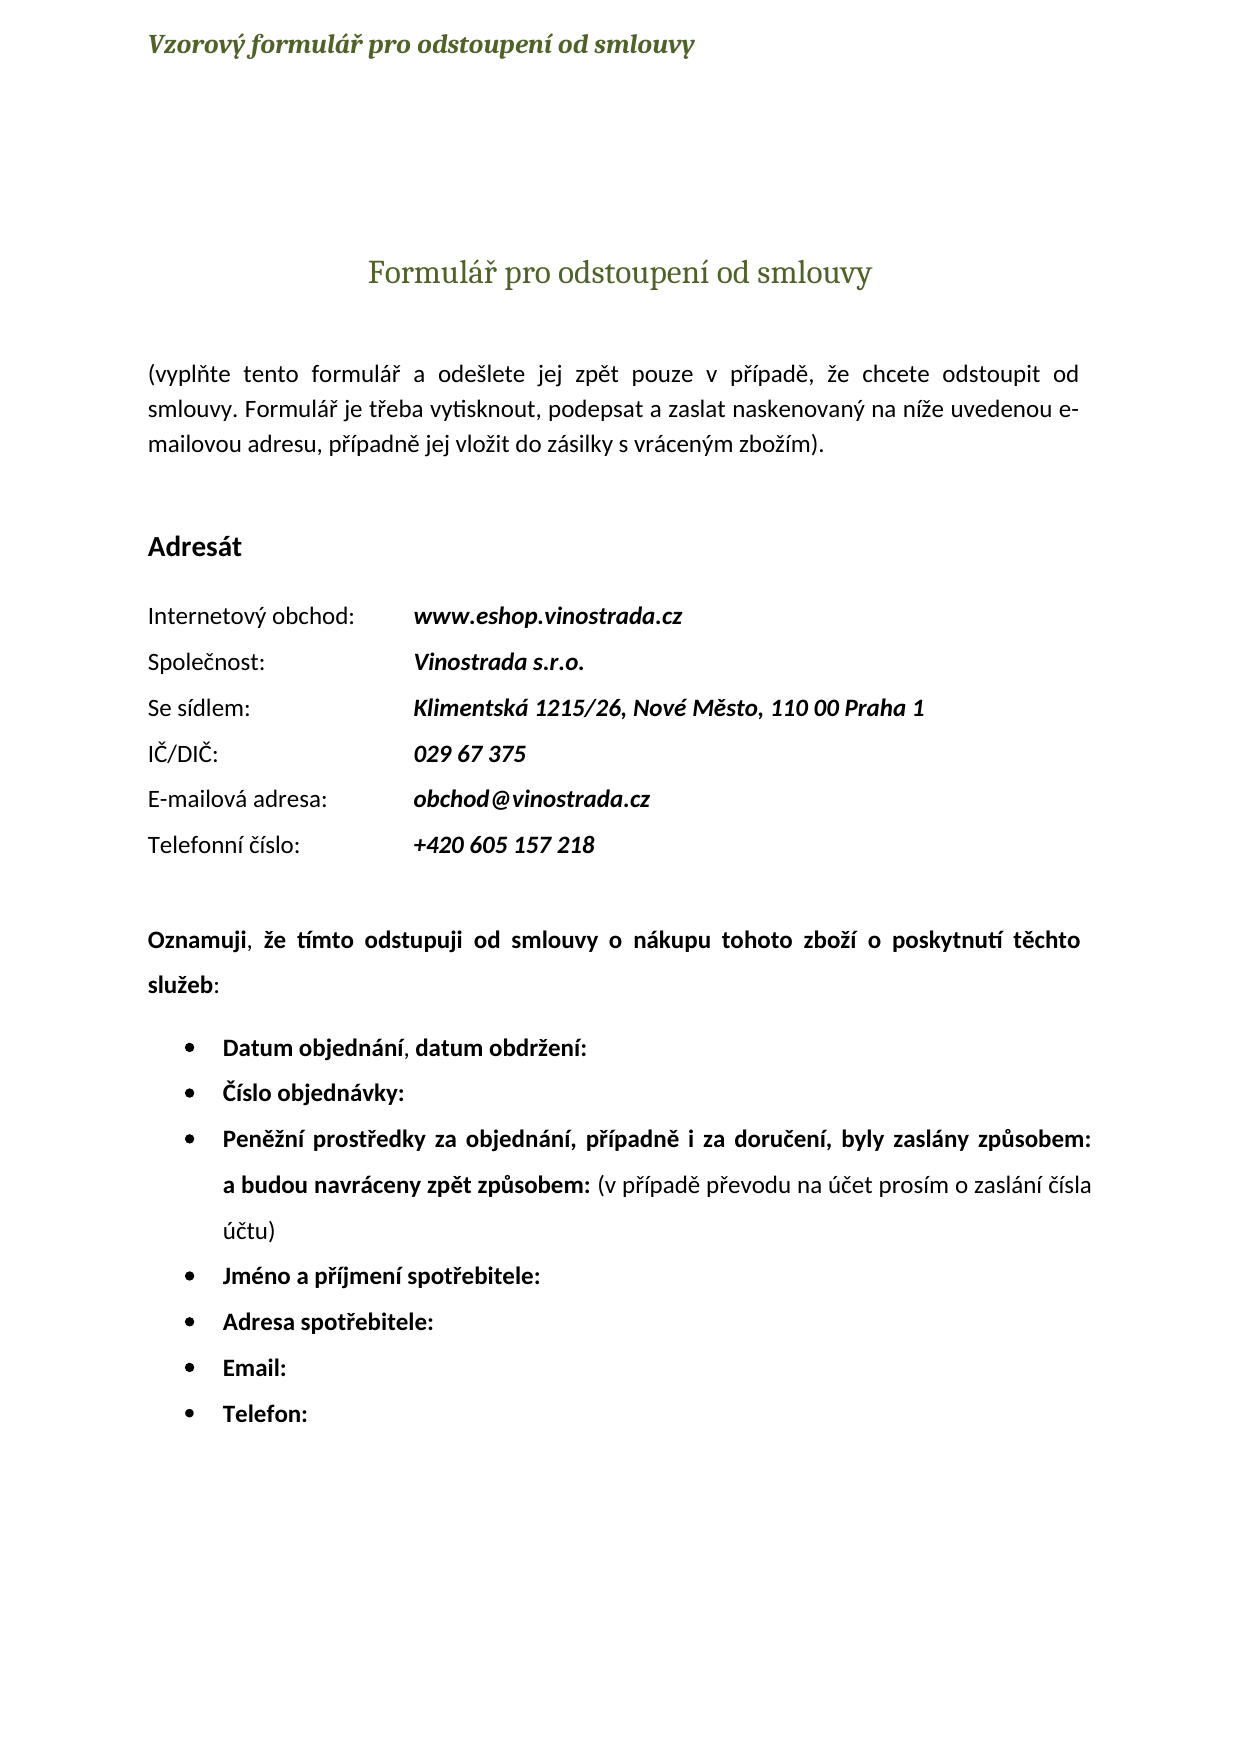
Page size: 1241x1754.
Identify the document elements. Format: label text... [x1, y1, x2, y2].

subtitle Formulář pro odstoupení od smlouvy [148, 253, 1093, 336]
list Jméno a příjmení spotřebitele: [185, 1261, 1093, 1291]
list Datum objednání, datum obdržení: [185, 1032, 1093, 1062]
text Oznamuji, že tímto odstupuji od smlouvy o nákupu tohoto zboží o poskytnutí těchto služeb: [148, 924, 1081, 1000]
text Společnost: Vinostrada s.r.o. [148, 646, 1081, 677]
list Číslo objednávky: [185, 1078, 1093, 1108]
list Telefon: [185, 1398, 1093, 1428]
text IČ/DIČ: 029 67 375 [148, 738, 1081, 768]
text Internetový obchod: www.eshop.vinostrada.cz [148, 601, 1081, 631]
list Email: [185, 1352, 1093, 1382]
text (vyplňte tento formulář a odešlete jej zpět pouze v případě, že chcete odstoupit od smlouvy. Formulář je třeba vytisknout, podepsat a zaslat naskenovaný na níže uvedenou e-mailovou adresu, případně jej vložit do zásilky s vráceným zbožím). [148, 358, 1081, 458]
list Peněžní prostředky za objednání, případně i za doručení, byly zaslány způsobem: a budou navráceny zpět způsobem: (v případě převodu na účet prosím o zaslání čísla účtu) [185, 1123, 1093, 1245]
list Adresa spotřebitele: [185, 1306, 1093, 1337]
text Telefonní číslo: +420 605 157 218 [148, 829, 1081, 860]
text Se sídlem: Klimentská 1215/26, Nové Město, 110 00 Praha 1 [148, 692, 1081, 722]
text Adresát [148, 528, 1081, 596]
text E-mailová adresa: obchod@vinostrada.cz [148, 783, 1081, 814]
